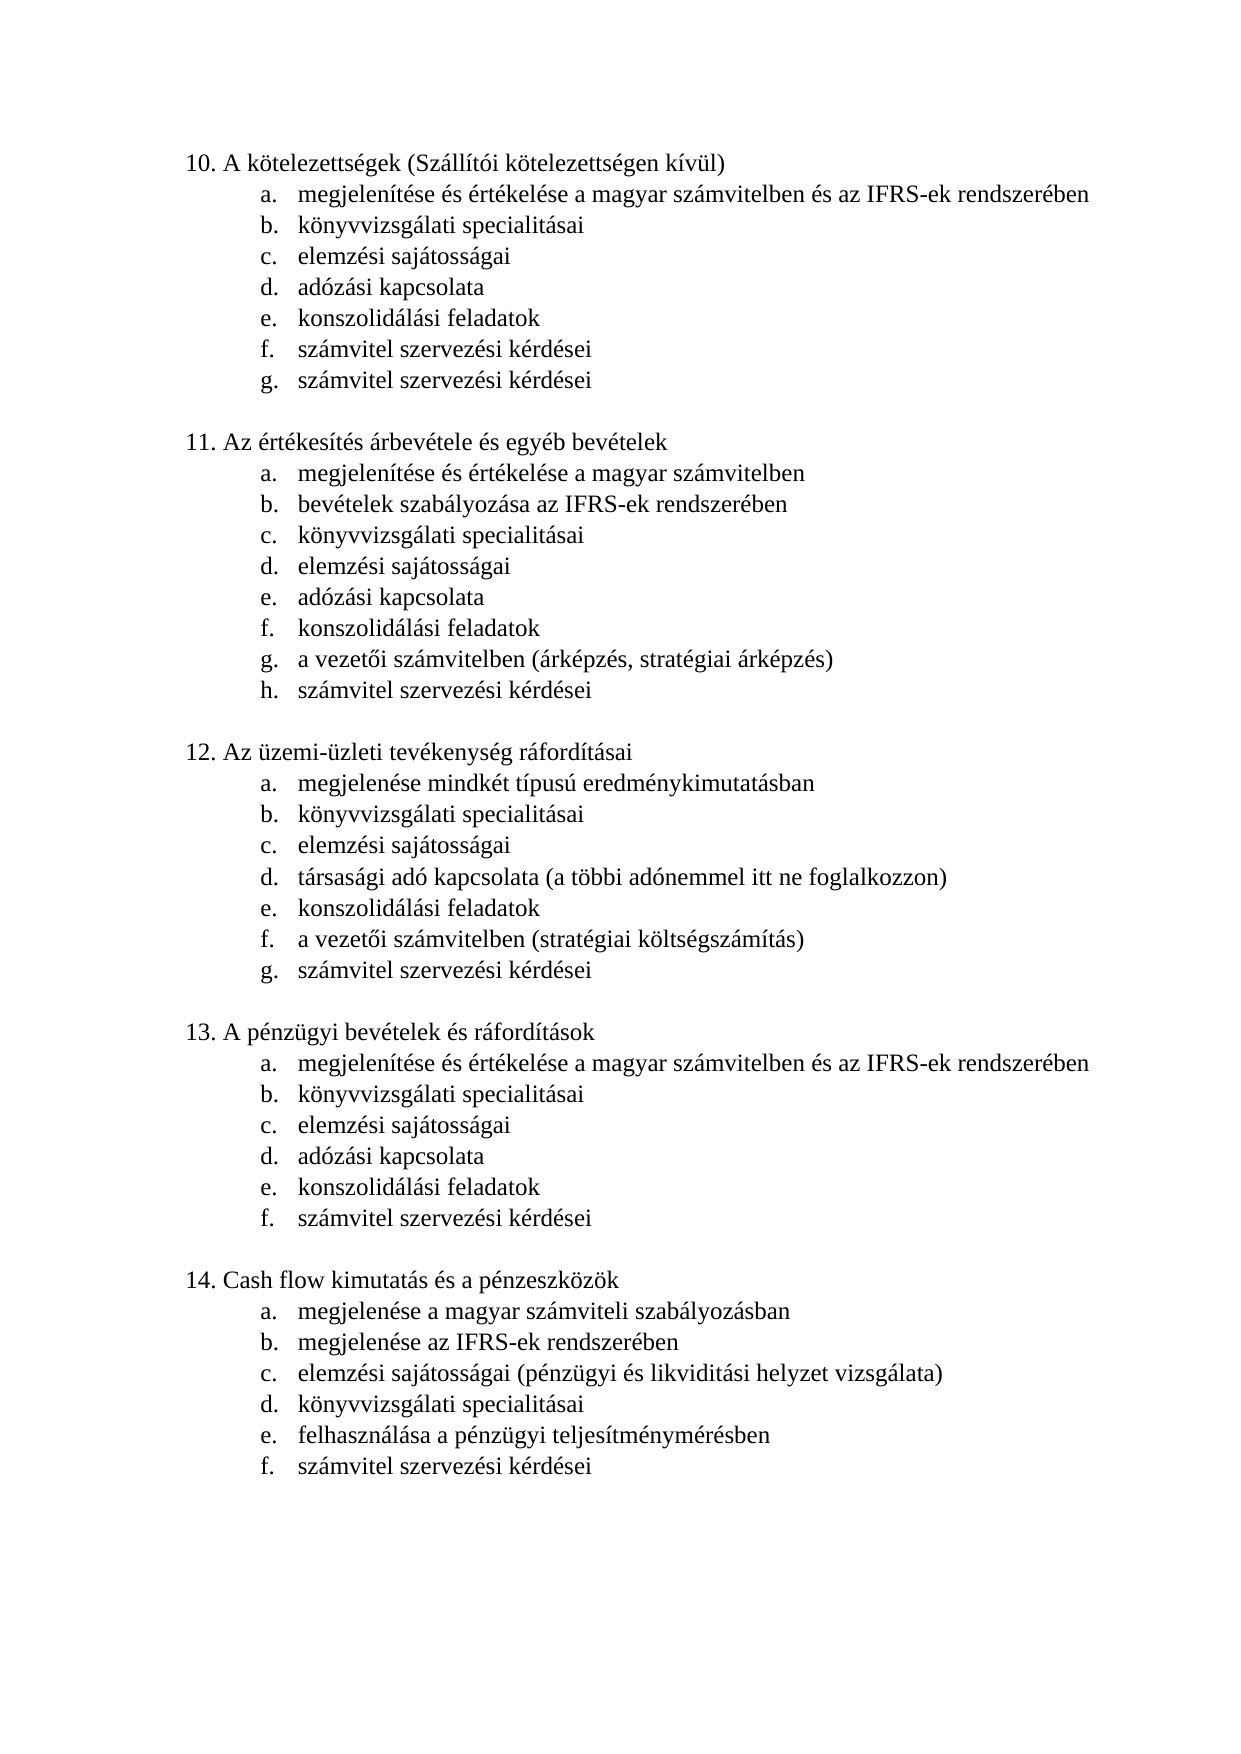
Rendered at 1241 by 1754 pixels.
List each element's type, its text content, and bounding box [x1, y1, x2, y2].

list elemzési sajátosságai [260, 551, 1093, 580]
list könyvvizsgálati specialitásai [260, 1079, 1093, 1108]
list számvitel szervezési kérdései [260, 1451, 1093, 1480]
list számvitel szervezési kérdései [260, 365, 1093, 394]
list Az üzemi-üzleti tevékenység ráfordításai [185, 737, 1093, 766]
list elemzési sajátosságai [260, 241, 1093, 269]
list a vezetői számvitelben (árképzés, stratégiai árképzés) [260, 644, 1093, 673]
list számvitel szervezési kérdései [260, 675, 1093, 704]
list megjelenítése és értékelése a magyar számvitelben és az IFRS-ek rendszerében [260, 1048, 1093, 1077]
list Az értékesítés árbevétele és egyéb bevételek [185, 427, 1093, 456]
list számvitel szervezési kérdései [260, 955, 1093, 983]
list elemzési sajátosságai [260, 831, 1093, 859]
list adózási kapcsolata [260, 272, 1093, 301]
list elemzési sajátosságai [260, 1110, 1093, 1139]
list bevételek szabályozása az IFRS-ek rendszerében [260, 489, 1093, 518]
list számvitel szervezési kérdései [260, 334, 1093, 363]
list A pénzügyi bevételek és ráfordítások [185, 1017, 1093, 1046]
list megjelenése az IFRS-ek rendszerében [260, 1327, 1093, 1356]
list könyvvizsgálati specialitásai [260, 1389, 1093, 1418]
list adózási kapcsolata [260, 1141, 1093, 1170]
list A kötelezettségek (Szállítói kötelezettségen kívül) [185, 148, 1093, 176]
list konszolidálási feladatok [260, 1172, 1093, 1201]
list a vezetői számvitelben (stratégiai költségszámítás) [260, 924, 1093, 952]
list megjelenítése és értékelése a magyar számvitelben [260, 458, 1093, 487]
list megjelenése mindkét típusú eredménykimutatásban [260, 768, 1093, 797]
list könyvvizsgálati specialitásai [260, 520, 1093, 549]
list Cash flow kimutatás és a pénzeszközök [185, 1265, 1093, 1294]
list felhasználása a pénzügyi teljesítménymérésben [260, 1420, 1093, 1449]
list számvitel szervezési kérdései [260, 1203, 1093, 1232]
list konszolidálási feladatok [260, 613, 1093, 642]
list konszolidálási feladatok [260, 893, 1093, 921]
list elemzési sajátosságai (pénzügyi és likviditási helyzet vizsgálata) [260, 1358, 1093, 1387]
list konszolidálási feladatok [260, 303, 1093, 332]
list könyvvizsgálati specialitásai [260, 210, 1093, 238]
list megjelenítése és értékelése a magyar számvitelben és az IFRS-ek rendszerében [260, 179, 1093, 207]
list könyvvizsgálati specialitásai [260, 799, 1093, 828]
list megjelenése a magyar számviteli szabályozásban [260, 1296, 1093, 1325]
list adózási kapcsolata [260, 582, 1093, 611]
list társasági adó kapcsolata (a többi adónemmel itt ne foglalkozzon) [260, 862, 1093, 890]
